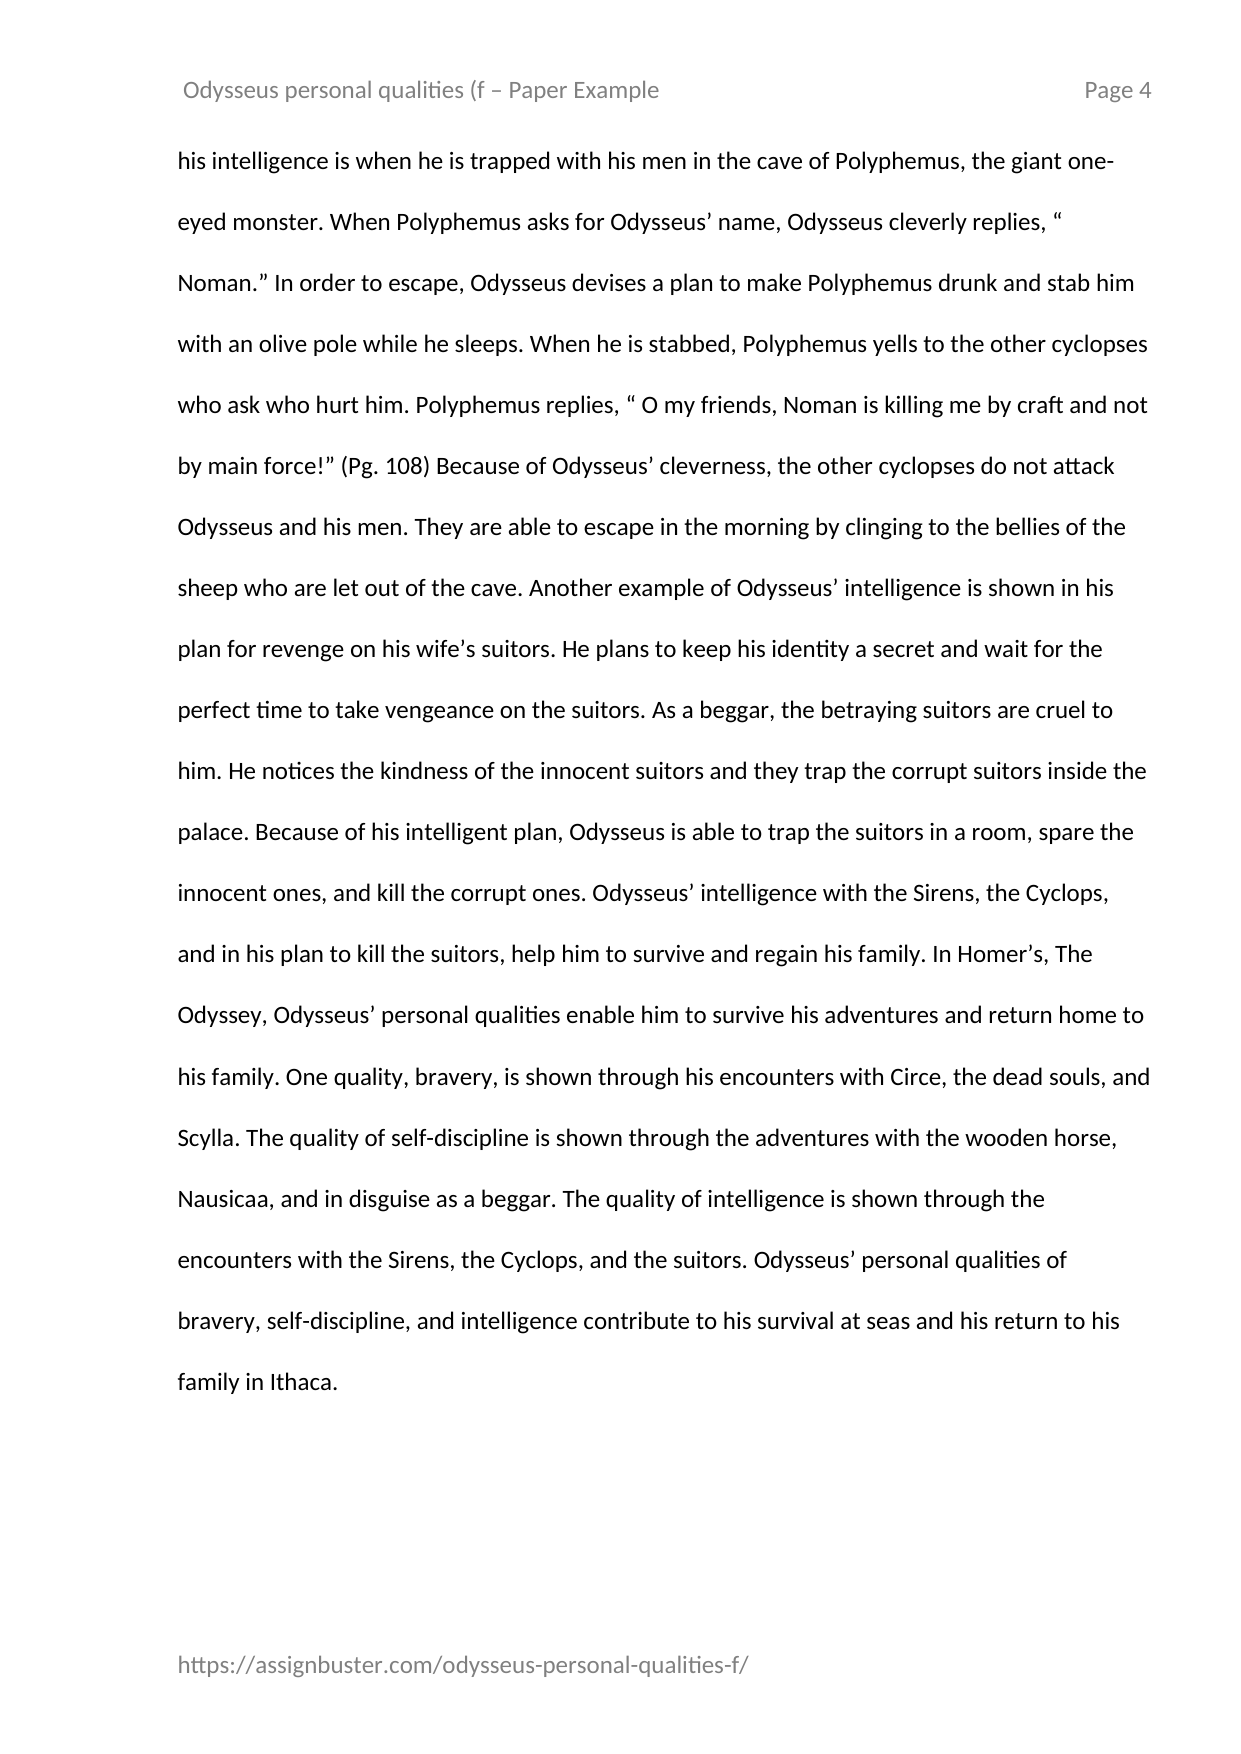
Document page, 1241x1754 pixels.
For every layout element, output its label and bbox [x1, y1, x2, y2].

text [177, 145, 1152, 1396]
